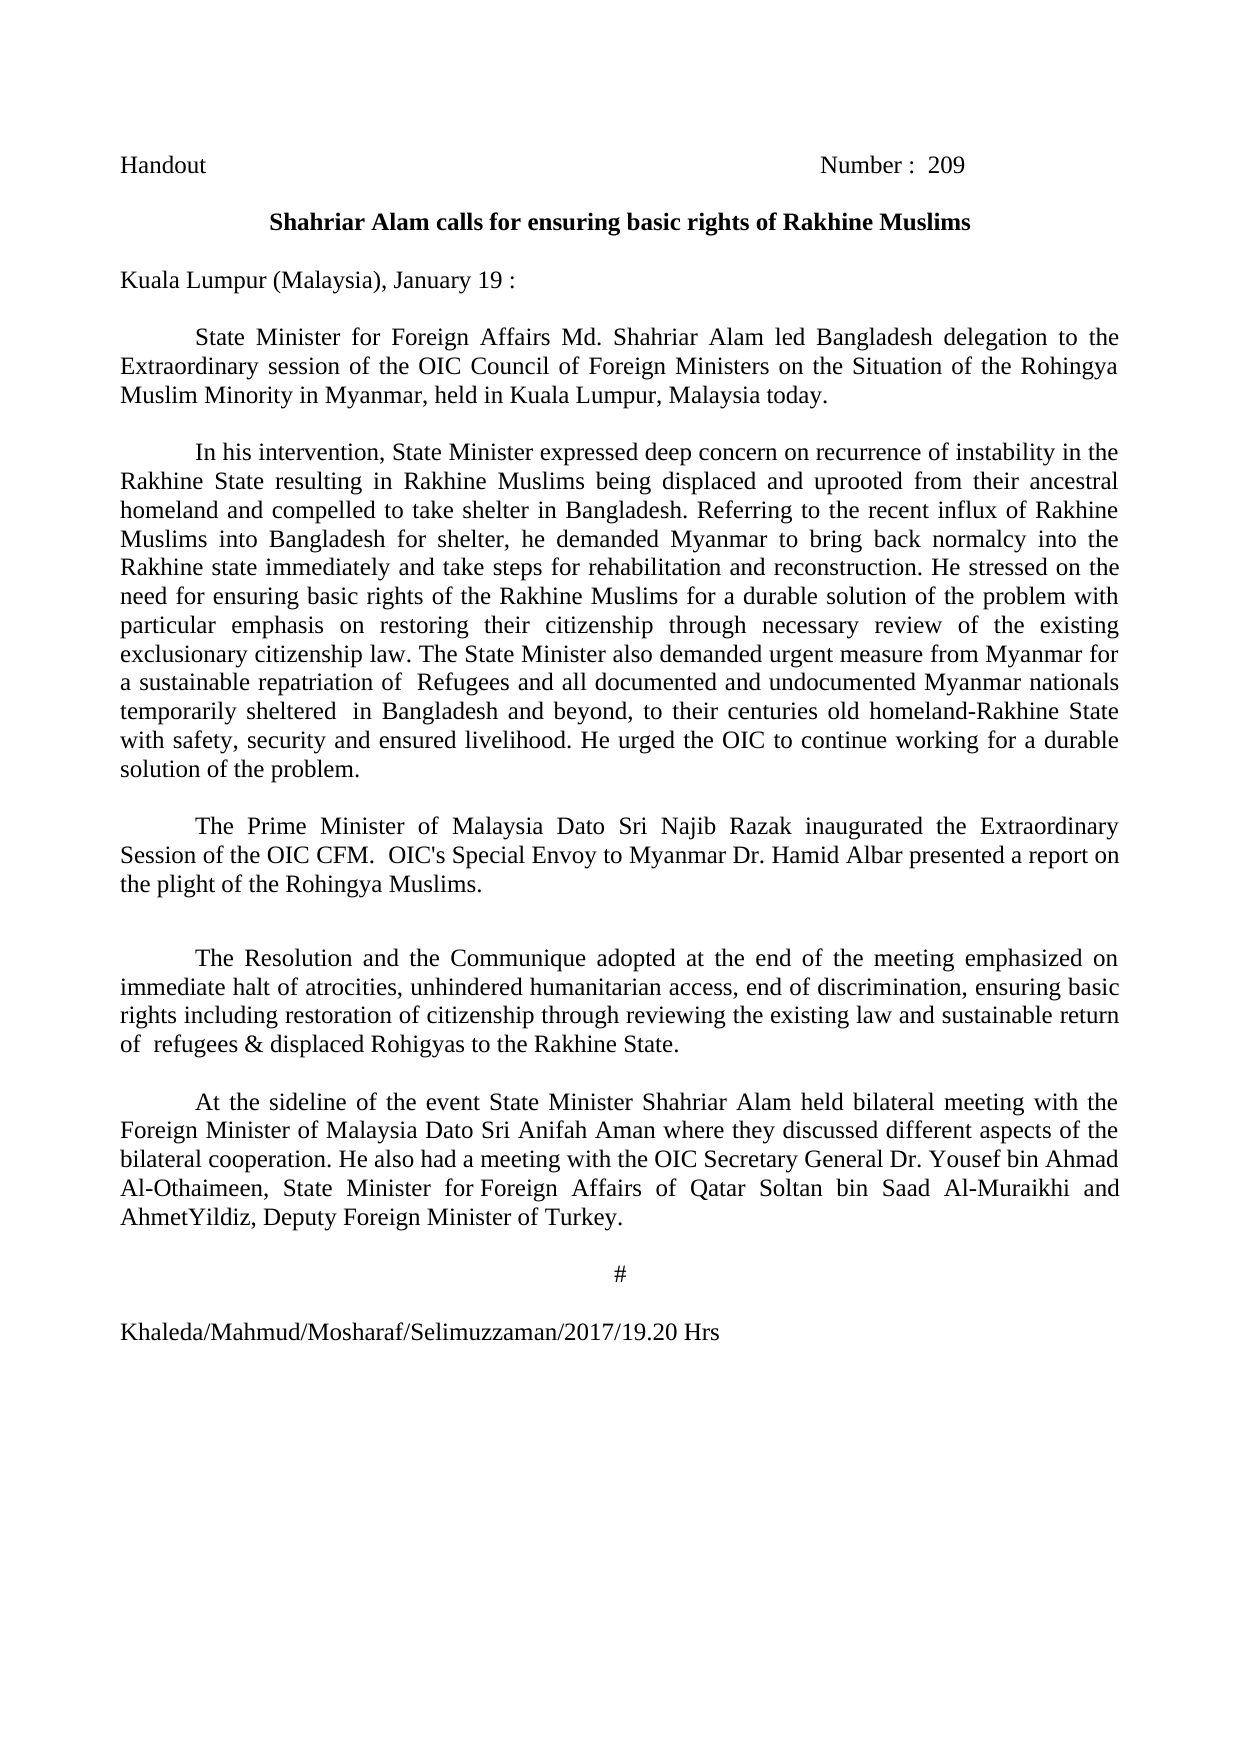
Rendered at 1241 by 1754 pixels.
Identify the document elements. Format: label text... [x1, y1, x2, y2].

text Kuala Lumpur (Malaysia), January 19 : [120, 265, 1120, 294]
text In his intervention, State Minister expressed deep concern on recurrence of instability in the Rakhine State resulting in Rakhine Muslims being displaced and uprooted from their ancestral homeland and compelled to take shelter in Bangladesh. Referring to the recent influx of Rakhine Muslims into Bangladesh for shelter, he demanded Myanmar to bring back normalcy into the Rakhine state immediately and take steps for rehabilitation and reconstruction. He stressed on the need for ensuring basic rights of the Rakhine Muslims for a durable solution of the problem with particular emphasis on restoring their citizenship through necessary review of the existing exclusionary citizenship law. The State Minister also demanded urgent measure from Myanmar for a sustainable repatriation of Refugees and all documented and undocumented Myanmar nationals temporarily sheltered in Bangladesh and beyond, to their centuries old homeland-Rakhine State with safety, security and ensured livelihood. He urged the OIC to continue working for a durable solution of the problem. [120, 437, 1120, 782]
text Handout Number : 209 [120, 150, 1120, 179]
text At the sideline of the event State Minister Shahriar Alam held bilateral meeting with the Foreign Minister of Malaysia Dato Sri Anifah Aman where they discussed different aspects of the bilateral cooperation. He also had a meeting with the OIC Secretary General Dr. Yousef bin Ahmad Al-Othaimeen, State Minister for Foreign Affairs of Qatar Soltan bin Saad Al-Muraikhi and AhmetYildiz, Deputy Foreign Minister of Turkey. [120, 1087, 1120, 1230]
text The Prime Minister of Malaysia Dato Sri Najib Razak inaugurated the Extraordinary Session of the OIC CFM. OIC's Special Envoy to Myanmar Dr. Hamid Albar presented a report on the plight of the Rohingya Muslims. [120, 811, 1120, 897]
text Shahriar Alam calls for ensuring basic rights of Rakhine Muslims [120, 207, 1120, 236]
text State Minister for Foreign Affairs Md. Shahriar Alam led Bangladesh delegation to the Extraordinary session of the OIC Council of Foreign Ministers on the Situation of the Rohingya Muslim Minority in Myanmar, held in Kuala Lumpur, Malaysia today. [120, 322, 1120, 409]
text # [120, 1259, 1120, 1288]
text Khaleda/Mahmud/Mosharaf/Selimuzzaman/2017/19.20 Hrs [120, 1317, 1120, 1345]
text The Resolution and the Communique adopted at the end of the meeting emphasized on immediate halt of atrocities, unhindered humanitarian access, end of discrimination, ensuring basic rights including restoration of citizenship through reviewing the existing law and sustainable return of refugees & displaced Rohigyas to the Rakhine State. [120, 943, 1120, 1058]
